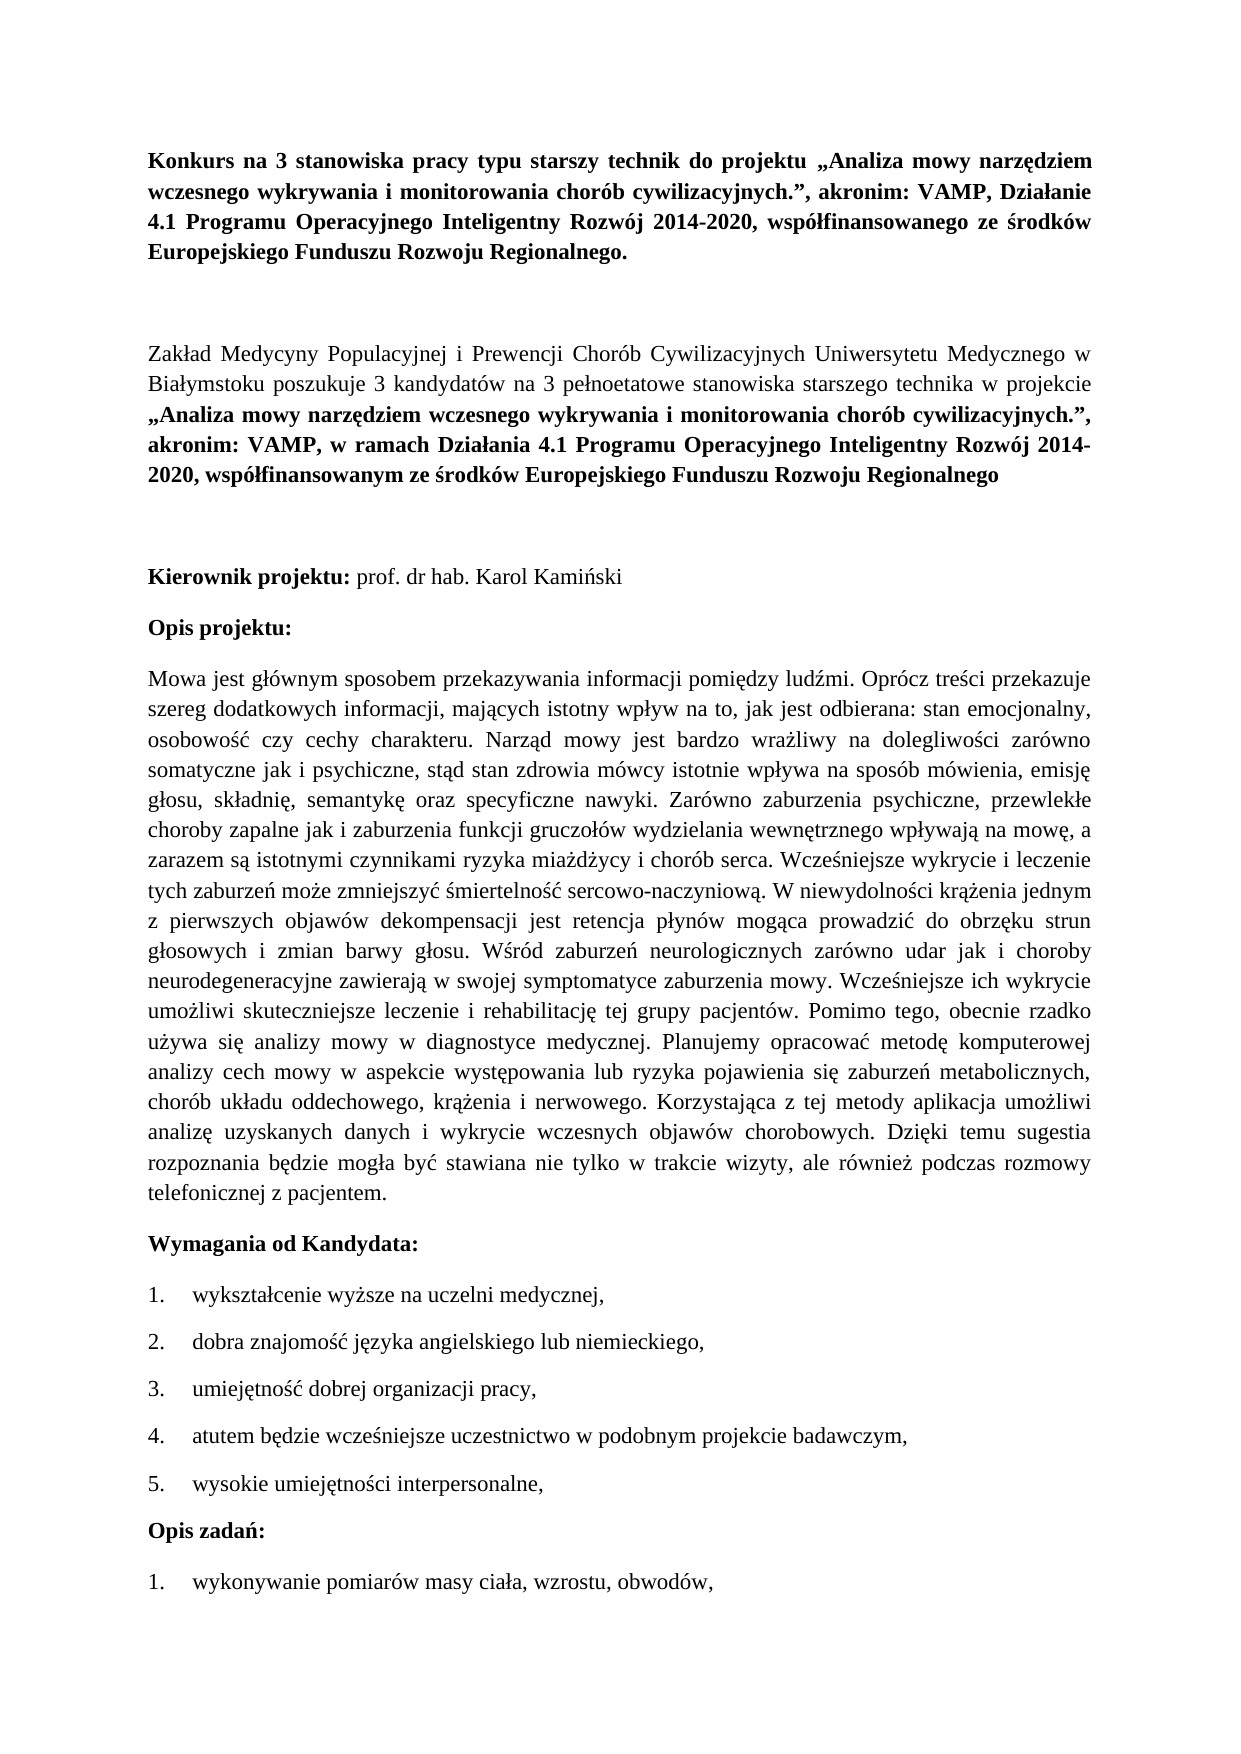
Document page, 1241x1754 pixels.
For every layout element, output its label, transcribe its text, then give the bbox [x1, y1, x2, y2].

list wykonywanie pomiarów masy ciała, wzrostu, obwodów, [148, 1568, 1093, 1594]
text Mowa jest głównym sposobem przekazywania informacji pomiędzy ludźmi. Oprócz treści przekazuje szereg dodatkowych informacji, mających istotny wpływ na to, jak jest odbierana: stan emocjonalny, osobowość czy cechy charakteru. Narząd mowy jest bardzo wrażliwy na dolegliwości zarówno somatyczne jak i psychiczne, stąd stan zdrowia mówcy istotnie wpływa na sposób mówienia, emisję głosu, składnię, semantykę oraz specyficzne nawyki. Zarówno zaburzenia psychiczne, przewlekłe choroby zapalne jak i zaburzenia funkcji gruczołów wydzielania wewnętrznego wpływają na mowę, a zarazem są istotnymi czynnikami ryzyka miażdżycy i chorób serca. Wcześniejsze wykrycie i leczenie tych zaburzeń może zmniejszyć śmiertelność sercowo-naczyniową. W niewydolności krążenia jednym z pierwszych objawów dekompensacji jest retencja płynów mogąca prowadzić do obrzęku strun głosowych i zmian barwy głosu. Wśród zaburzeń neurologicznych zarówno udar jak i choroby neurodegeneracyjne zawierają w swojej symptomatyce zaburzenia mowy. Wcześniejsze ich wykrycie umożliwi skuteczniejsze leczenie i rehabilitację tej grupy pacjentów. Pomimo tego, obecnie rzadko używa się analizy mowy w diagnostyce medycznej. Planujemy opracować metodę komputerowej analizy cech mowy w aspekcie występowania lub ryzyka pojawienia się zaburzeń metabolicznych, chorób układu oddechowego, krążenia i nerwowego. Korzystająca z tej metody aplikacja umożliwi analizę uzyskanych danych i wykrycie wczesnych objawów chorobowych. Dzięki temu sugestia rozpoznania będzie mogła być stawiana nie tylko w trakcie wizyty, ale również podczas rozmowy telefonicznej z pacjentem. [148, 665, 1093, 1205]
text 2. dobra znajomość języka angielskiego lub niemieckiego, [148, 1328, 1093, 1354]
text Kierownik projektu: prof. dr hab. Karol Kamiński [148, 563, 1093, 589]
text 4. atutem będzie wcześniejsze uczestnictwo w podobnym projekcie badawczym, [148, 1422, 1093, 1449]
text Wymagania od Kandydata: [148, 1230, 1093, 1256]
text Opis zadań: [148, 1517, 1093, 1543]
text Opis projektu: [148, 614, 1093, 641]
text 3. umiejętność dobrej organizacji pracy, [148, 1375, 1093, 1402]
text Zakład Medycyny Populacyjnej i Prewencji Chorób Cywilizacyjnych Uniwersytetu Medycznego w Białymstoku poszukuje 3 kandydatów na 3 pełnoetatowe stanowiska starszego technika w projekcie „Analiza mowy narzędziem wczesnego wykrywania i monitorowania chorób cywilizacyjnych.”, akronim: VAMP, w ramach Działania 4.1 Programu Operacyjnego Inteligentny Rozwój 2014-2020, współfinansowanym ze środków Europejskiego Funduszu Rozwoju Regionalnego [148, 340, 1093, 487]
text 1. wykształcenie wyższe na uczelni medycznej, [148, 1281, 1093, 1307]
text Konkurs na 3 stanowiska pracy typu starszy technik do projektu „Analiza mowy narzędziem wczesnego wykrywania i monitorowania chorób cywilizacyjnych.”, akronim: VAMP, Działanie 4.1 Programu Operacyjnego Inteligentny Rozwój 2014-2020, współfinansowanego ze środków Europejskiego Funduszu Rozwoju Regionalnego. [148, 148, 1093, 264]
text 5. wysokie umiejętności interpersonalne, [148, 1470, 1093, 1496]
